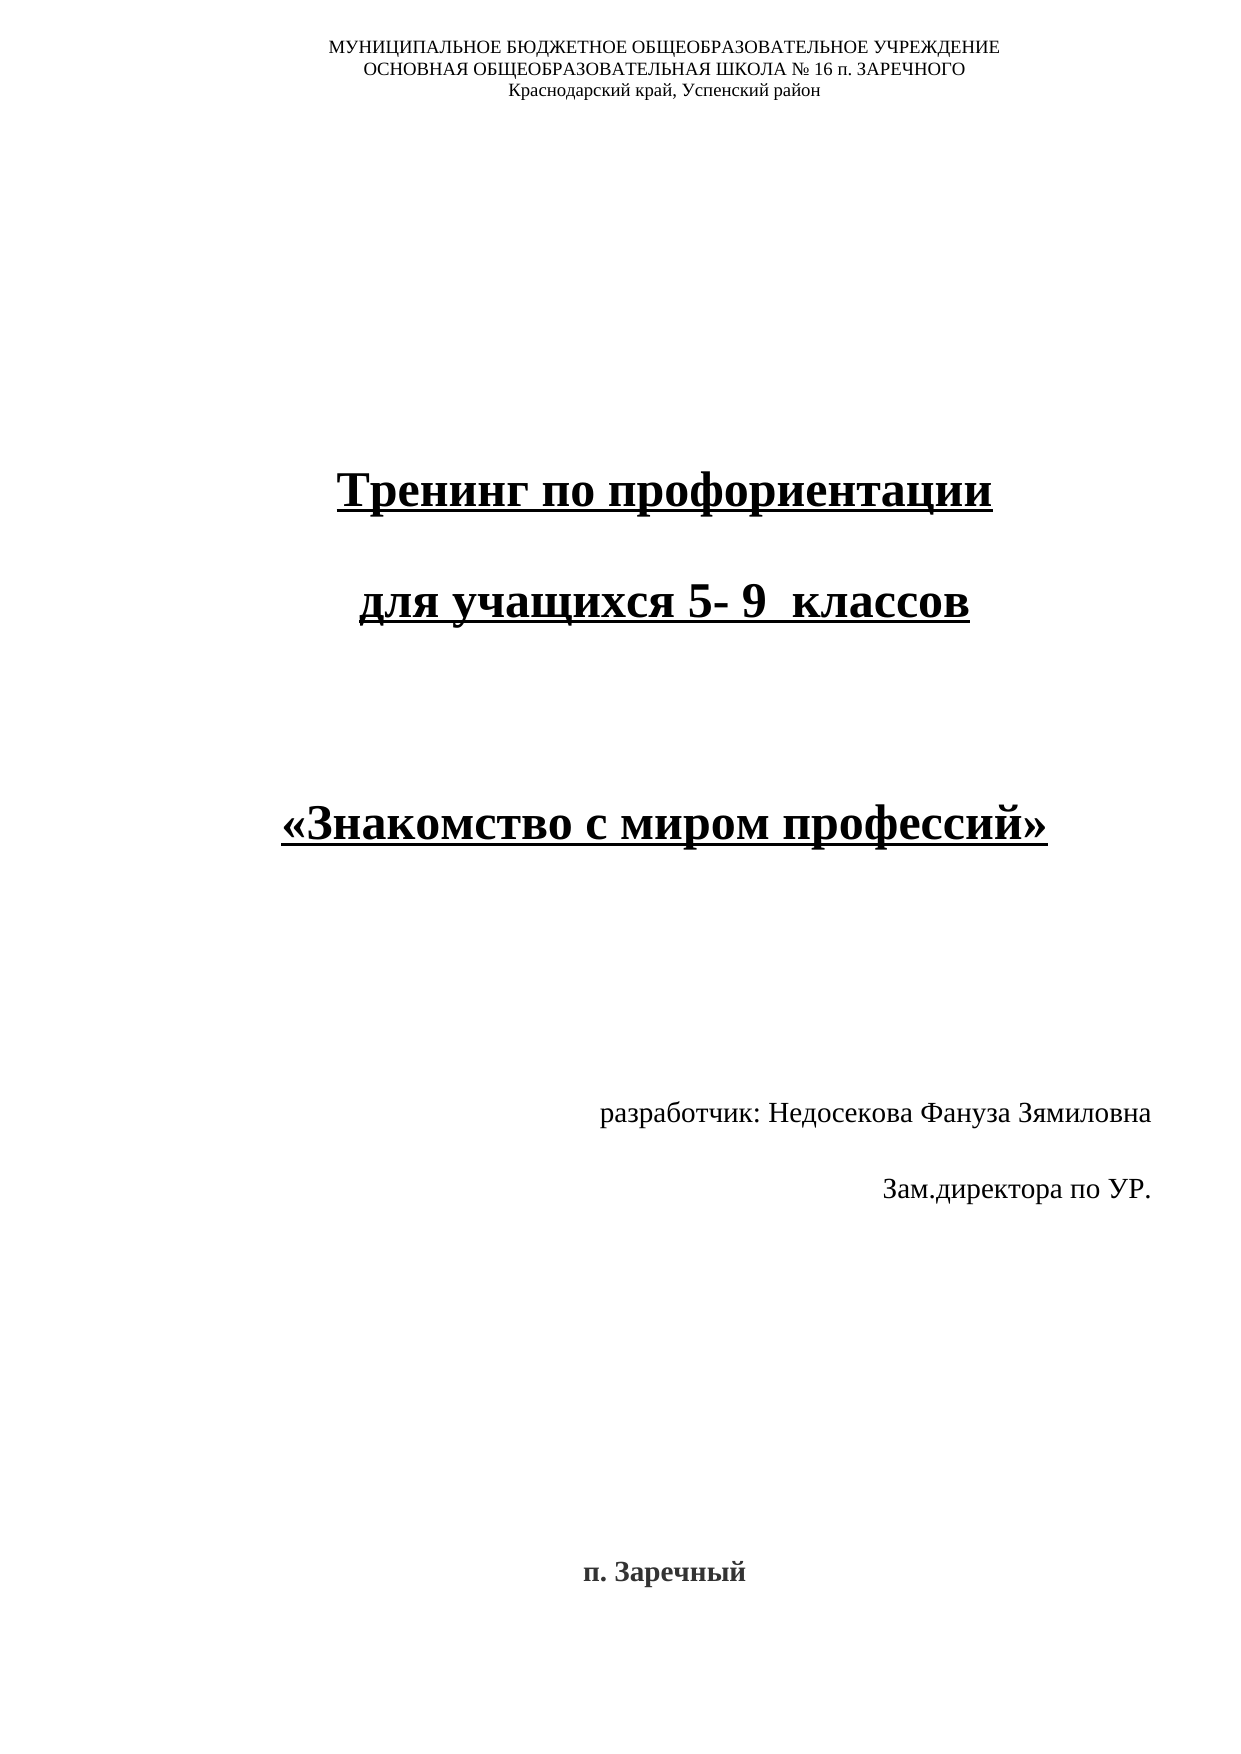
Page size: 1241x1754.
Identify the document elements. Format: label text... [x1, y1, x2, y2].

text МУНИЦИПАЛЬНОЕ БЮДЖЕТНОЕ ОБЩЕОБРАЗОВАТЕЛЬНОЕ УЧРЕЖДЕНИЕ [177, 36, 1152, 57]
text Краснодарский край, Успенский район [177, 79, 1152, 101]
text «Знакомство с миром профессий» [177, 793, 1152, 851]
text Зам.директора по УР. [177, 1171, 1152, 1204]
text Тренинг по профориентации [177, 459, 1152, 517]
text разработчик: Недосекова Фануза Зямиловна [177, 1096, 1152, 1129]
text п. Заречный [177, 1554, 1152, 1587]
text для учащихся 5- 9 классов [177, 571, 1152, 628]
text ОСНОВНАЯ ОБЩЕОБРАЗОВАТЕЛЬНАЯ ШКОЛА № 16 п. ЗАРЕЧНОГО [177, 57, 1152, 79]
